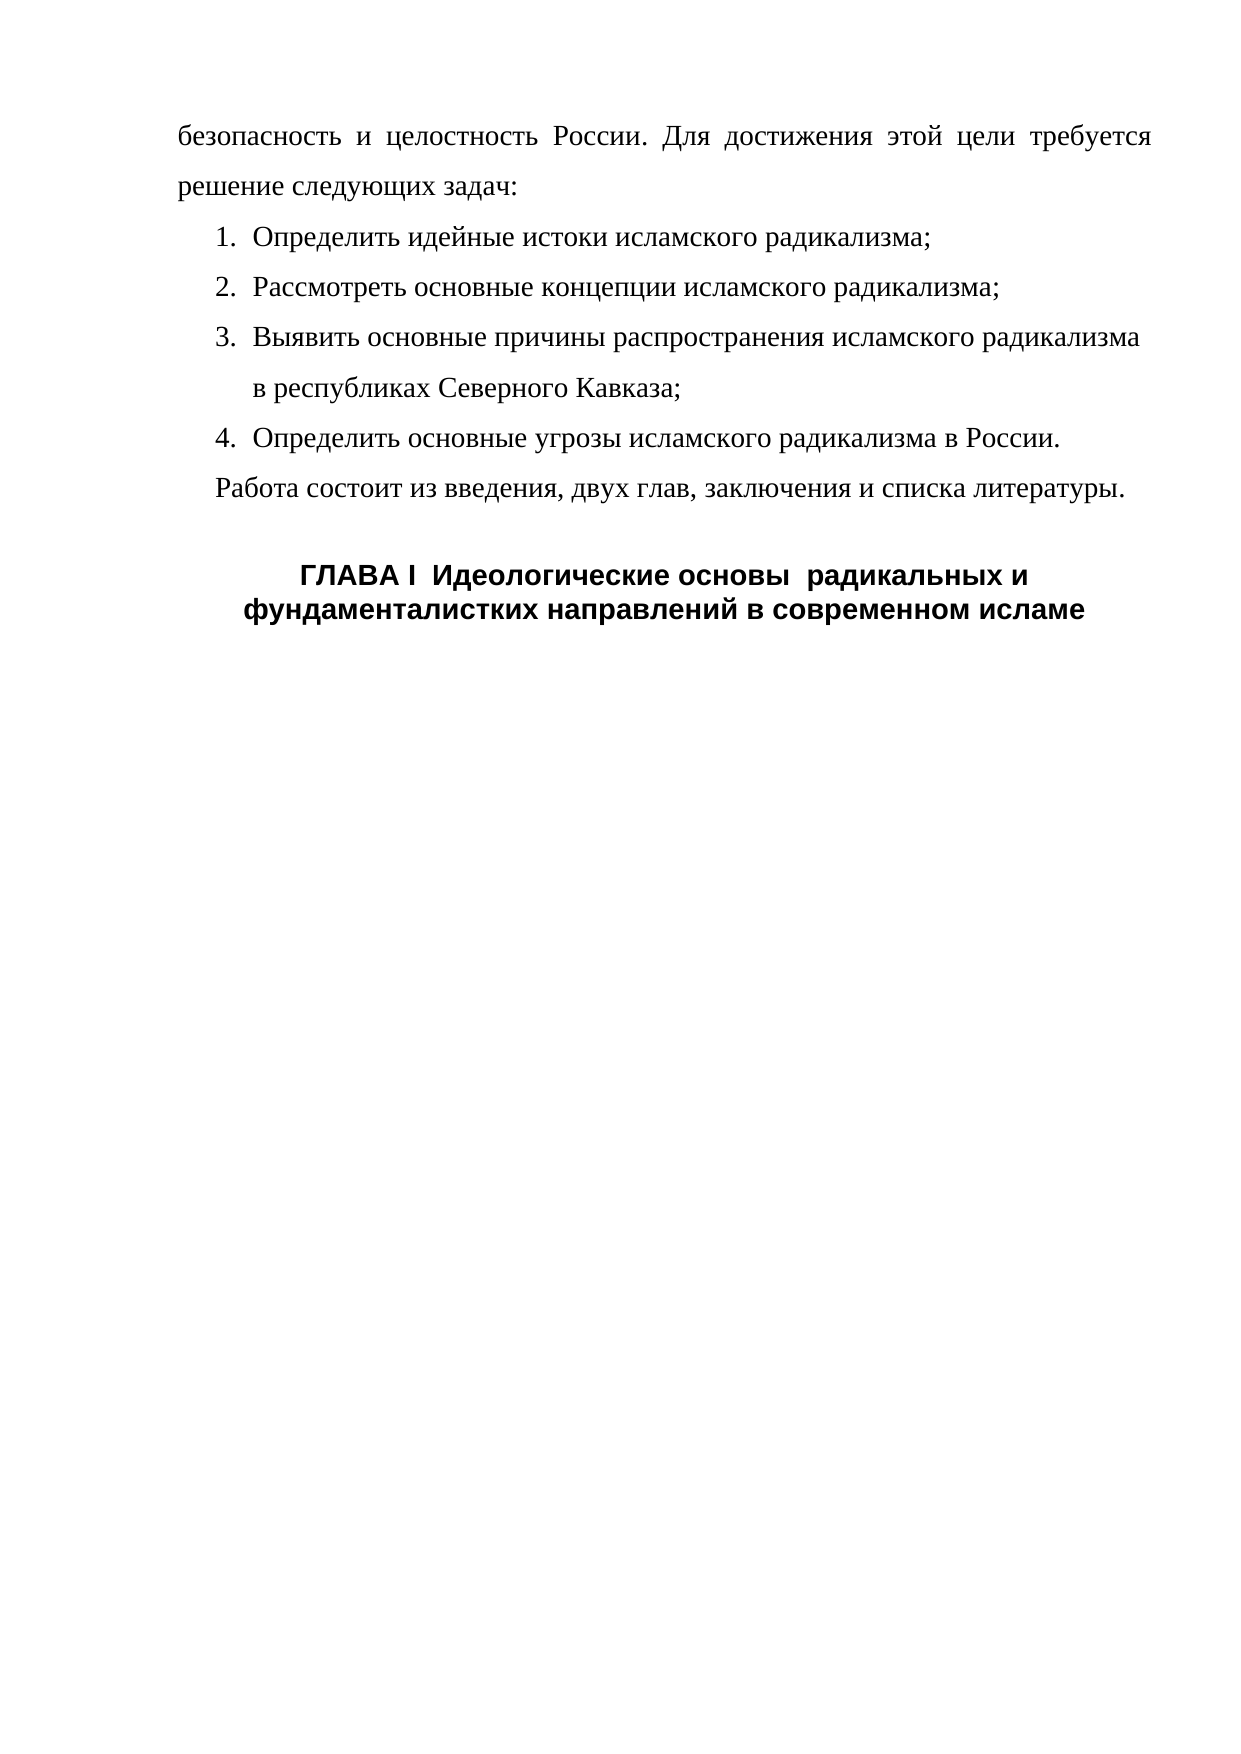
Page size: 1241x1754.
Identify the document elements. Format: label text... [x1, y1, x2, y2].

list Определить идейные истоки исламского радикализма; [215, 219, 1152, 252]
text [177, 118, 1152, 202]
subtitle ГЛАВА I Идеологические основы радикальных и фундаменталистких направлений в современном исламе [177, 558, 1152, 625]
list Выявить основные причины распространения исламского радикализма в республиках Северного Кавказа; [215, 319, 1152, 403]
text Работа состоит из введения, двух глав, заключения и списка литературы. [215, 470, 1152, 504]
list Определить основные угрозы исламского радикализма в России. [215, 420, 1152, 453]
list Рассмотреть основные концепции исламского радикализма; [215, 269, 1152, 303]
